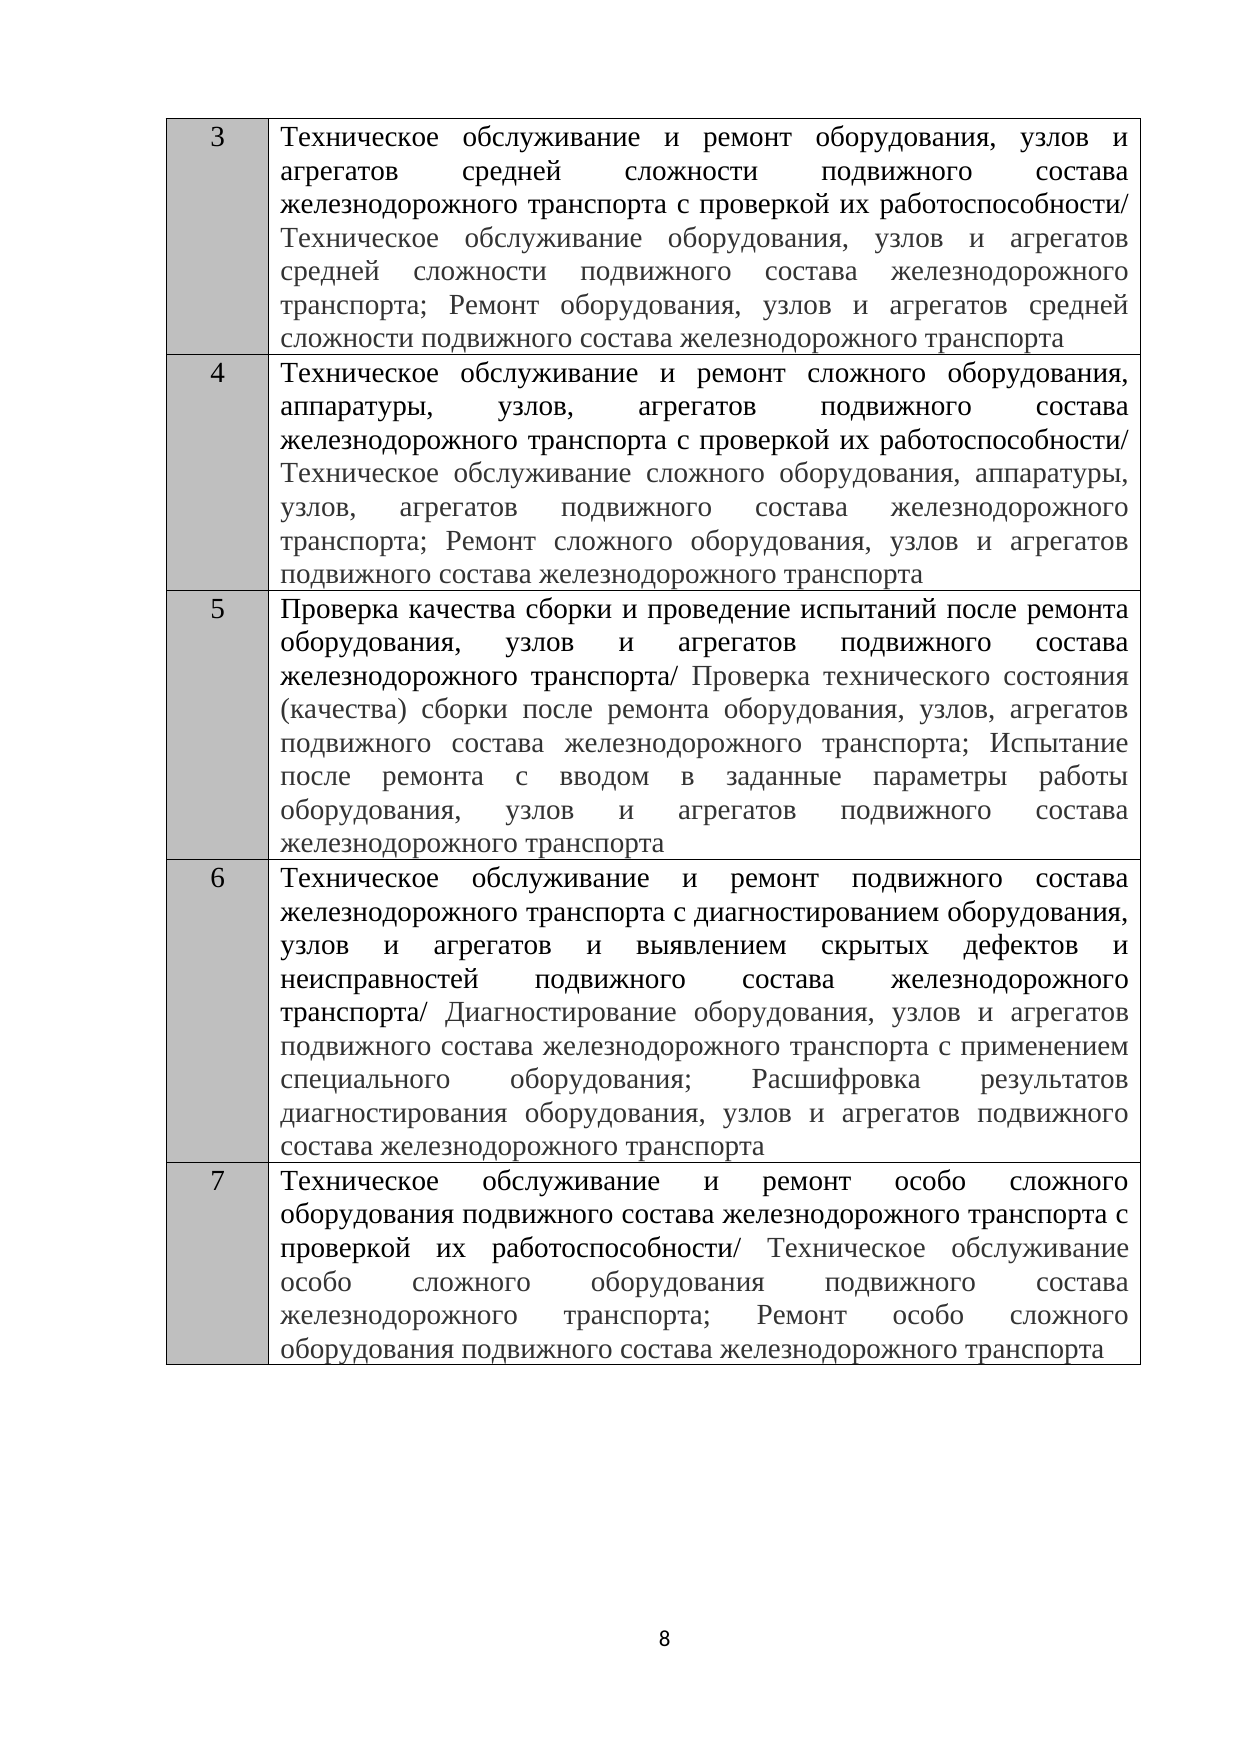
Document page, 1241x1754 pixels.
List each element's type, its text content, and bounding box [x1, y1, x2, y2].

table_cell 3 [167, 119, 268, 354]
table_cell Проверка качества сборки и проведение испытаний после ремонта оборудования, узлов и агрегатов подвижного состава железнодорожного транспорта/ Проверка технического состояния (качества) сборки после ремонта оборудования, узлов, агрегатов подвижного состава железнодорожного транспорта; Испытание после ремонта с вводом в заданные параметры работы оборудования, узлов и агрегатов подвижного состава железнодорожного транспорта [269, 591, 1140, 859]
table_cell Техническое обслуживание и ремонт особо сложного оборудования подвижного состава железнодорожного транспорта с проверкой их работоспособности/ Техническое обслуживание особо сложного оборудования подвижного состава железнодорожного транспорта; Ремонт особо сложного оборудования подвижного состава железнодорожного транспорта [269, 1163, 1140, 1364]
table_cell 6 [167, 860, 268, 1162]
table_cell Техническое обслуживание и ремонт оборудования, узлов и агрегатов средней сложности подвижного состава железнодорожного транспорта с проверкой их работоспособности/ Техническое обслуживание оборудования, узлов и агрегатов средней сложности подвижного состава железнодорожного транспорта; Ремонт оборудования, узлов и агрегатов средней сложности подвижного состава железнодорожного транспорта [269, 119, 1140, 354]
table_cell Техническое обслуживание и ремонт сложного оборудования, аппаратуры, узлов, агрегатов подвижного состава железнодорожного транспорта с проверкой их работоспособности/ Техническое обслуживание сложного оборудования, аппаратуры, узлов, агрегатов подвижного состава железнодорожного транспорта; Ремонт сложного оборудования, узлов и агрегатов подвижного состава железнодорожного транспорта [269, 355, 1140, 590]
table_cell 5 [167, 591, 268, 859]
table_cell Техническое обслуживание и ремонт подвижного состава железнодорожного транспорта с диагностированием оборудования, узлов и агрегатов и выявлением скрытых дефектов и неисправностей подвижного состава железнодорожного транспорта/ Диагностирование оборудования, узлов и агрегатов подвижного состава железнодорожного транспорта с применением специального оборудования; Расшифровка результатов диагностирования оборудования, узлов и агрегатов подвижного состава железнодорожного транспорта [269, 860, 1140, 1162]
table_cell 4 [167, 355, 268, 590]
table_cell 7 [167, 1163, 268, 1364]
